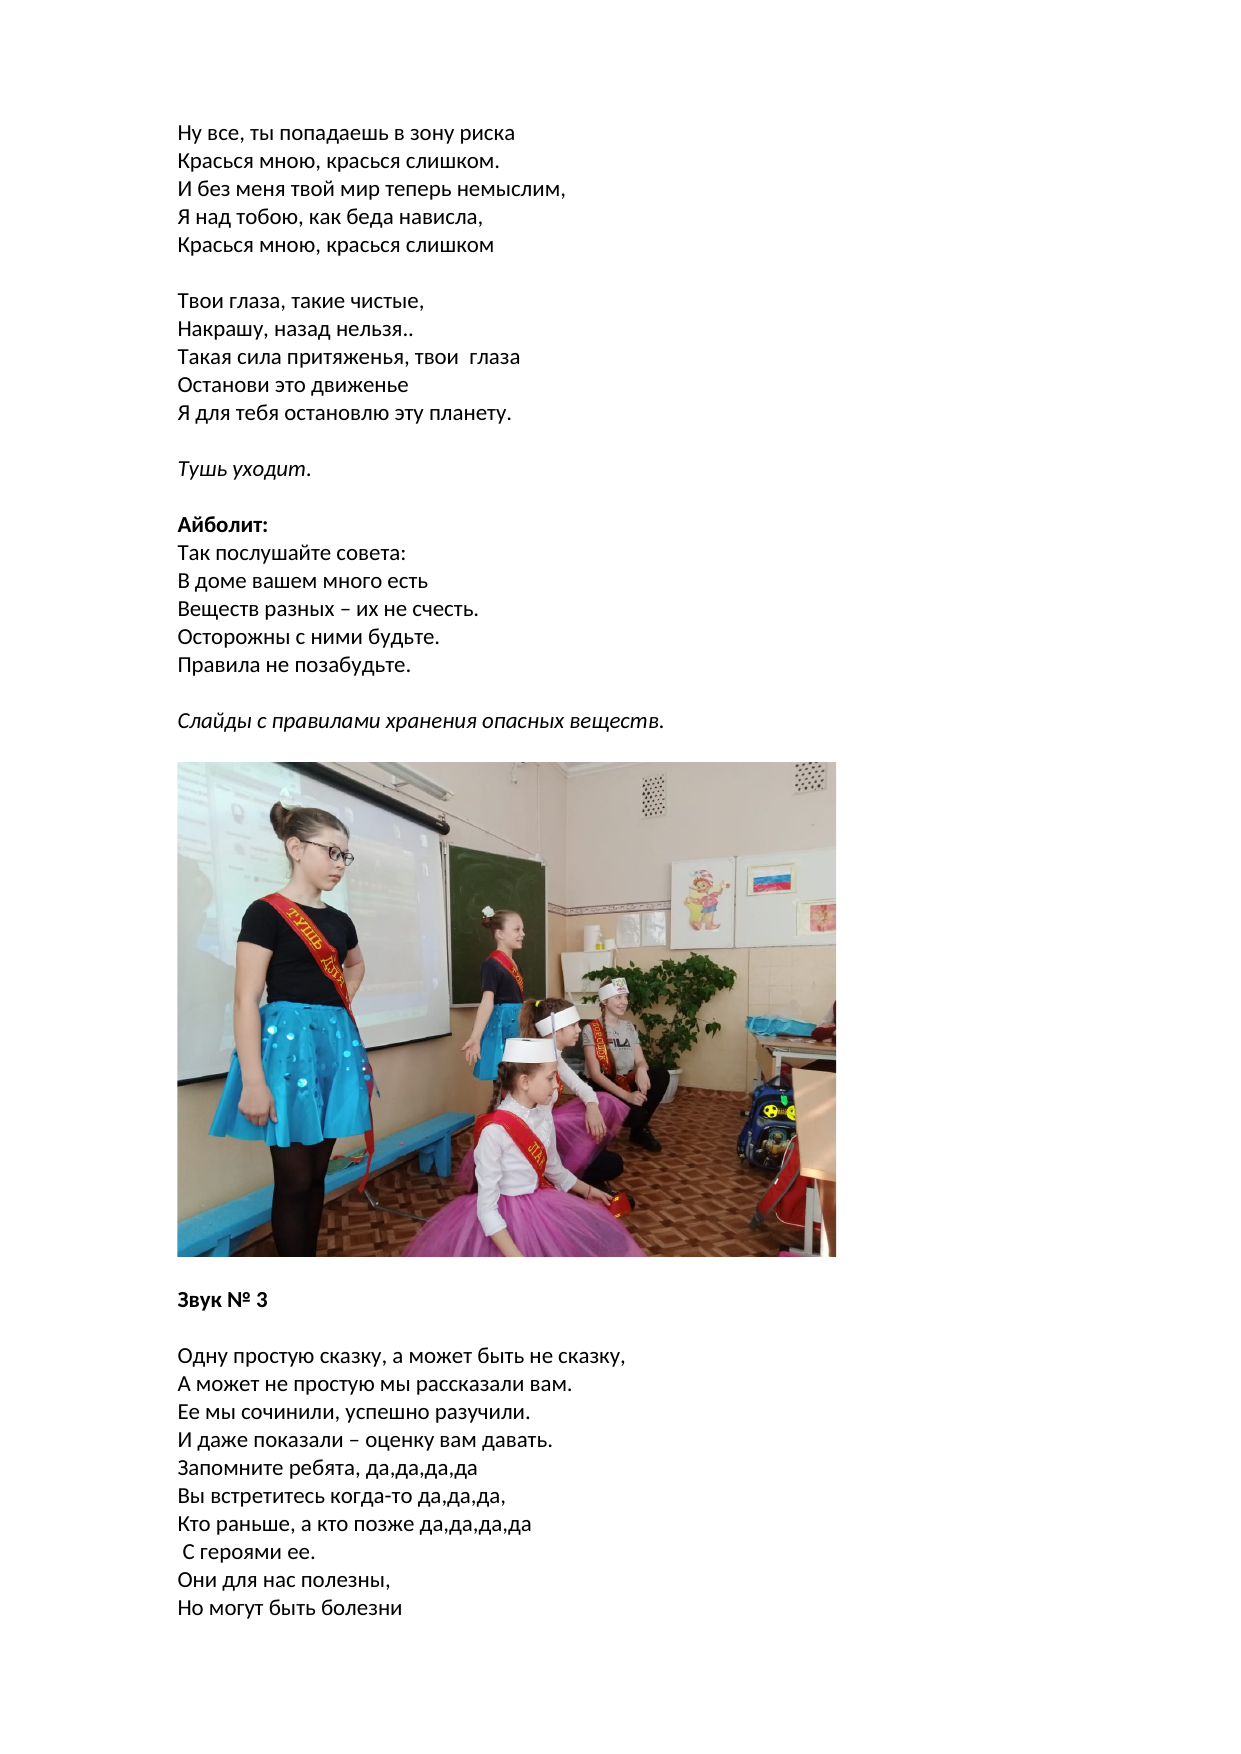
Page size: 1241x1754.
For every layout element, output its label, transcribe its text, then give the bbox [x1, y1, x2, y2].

text В доме вашем много есть [177, 566, 1152, 594]
text Осторожны с ними будьте. [177, 622, 1152, 651]
text Слайды с правилами хранения опасных веществ. [177, 707, 1152, 734]
text Я для тебя остановлю эту планету. [177, 398, 1152, 426]
text Ну все, ты попадаешь в зону риска [177, 118, 1152, 146]
text Но могут быть болезни [177, 1593, 1152, 1621]
text Кто раньше, а кто позже да,да,да,да [177, 1509, 1152, 1537]
text Звук № 3 [177, 1285, 1152, 1313]
text Запомните ребята, да,да,да,да [177, 1453, 1152, 1481]
text Красься мною, красься слишком. [177, 146, 1152, 174]
text Накрашу, назад нельзя.. [177, 314, 1152, 342]
text Вы встретитесь когда-то да,да,да, [177, 1481, 1152, 1509]
text Тушь уходит. [177, 454, 1152, 482]
text Красься мною, красься слишком [177, 230, 1152, 258]
text Айболит: [177, 510, 1152, 538]
text Правила не позабудьте. [177, 651, 1152, 678]
text Ее мы сочинили, успешно разучили. [177, 1397, 1152, 1425]
text Твои глаза, такие чистые, [177, 286, 1152, 314]
text Останови это движенье [177, 370, 1152, 398]
text Они для нас полезны, [177, 1565, 1152, 1593]
text И без меня твой мир теперь немыслим, [177, 174, 1152, 202]
text Я над тобою, как беда нависла, [177, 202, 1152, 230]
text Так послушайте совета: [177, 538, 1152, 566]
text Веществ разных – их не счесть. [177, 594, 1152, 622]
text Такая сила притяженья, твои глаза [177, 342, 1152, 370]
picture [177, 762, 837, 1257]
text С героями ее. [177, 1537, 1152, 1565]
text Одну простую сказку, а может быть не сказку, [177, 1341, 1152, 1369]
text И даже показали – оценку вам давать. [177, 1425, 1152, 1453]
text А может не простую мы рассказали вам. [177, 1369, 1152, 1397]
